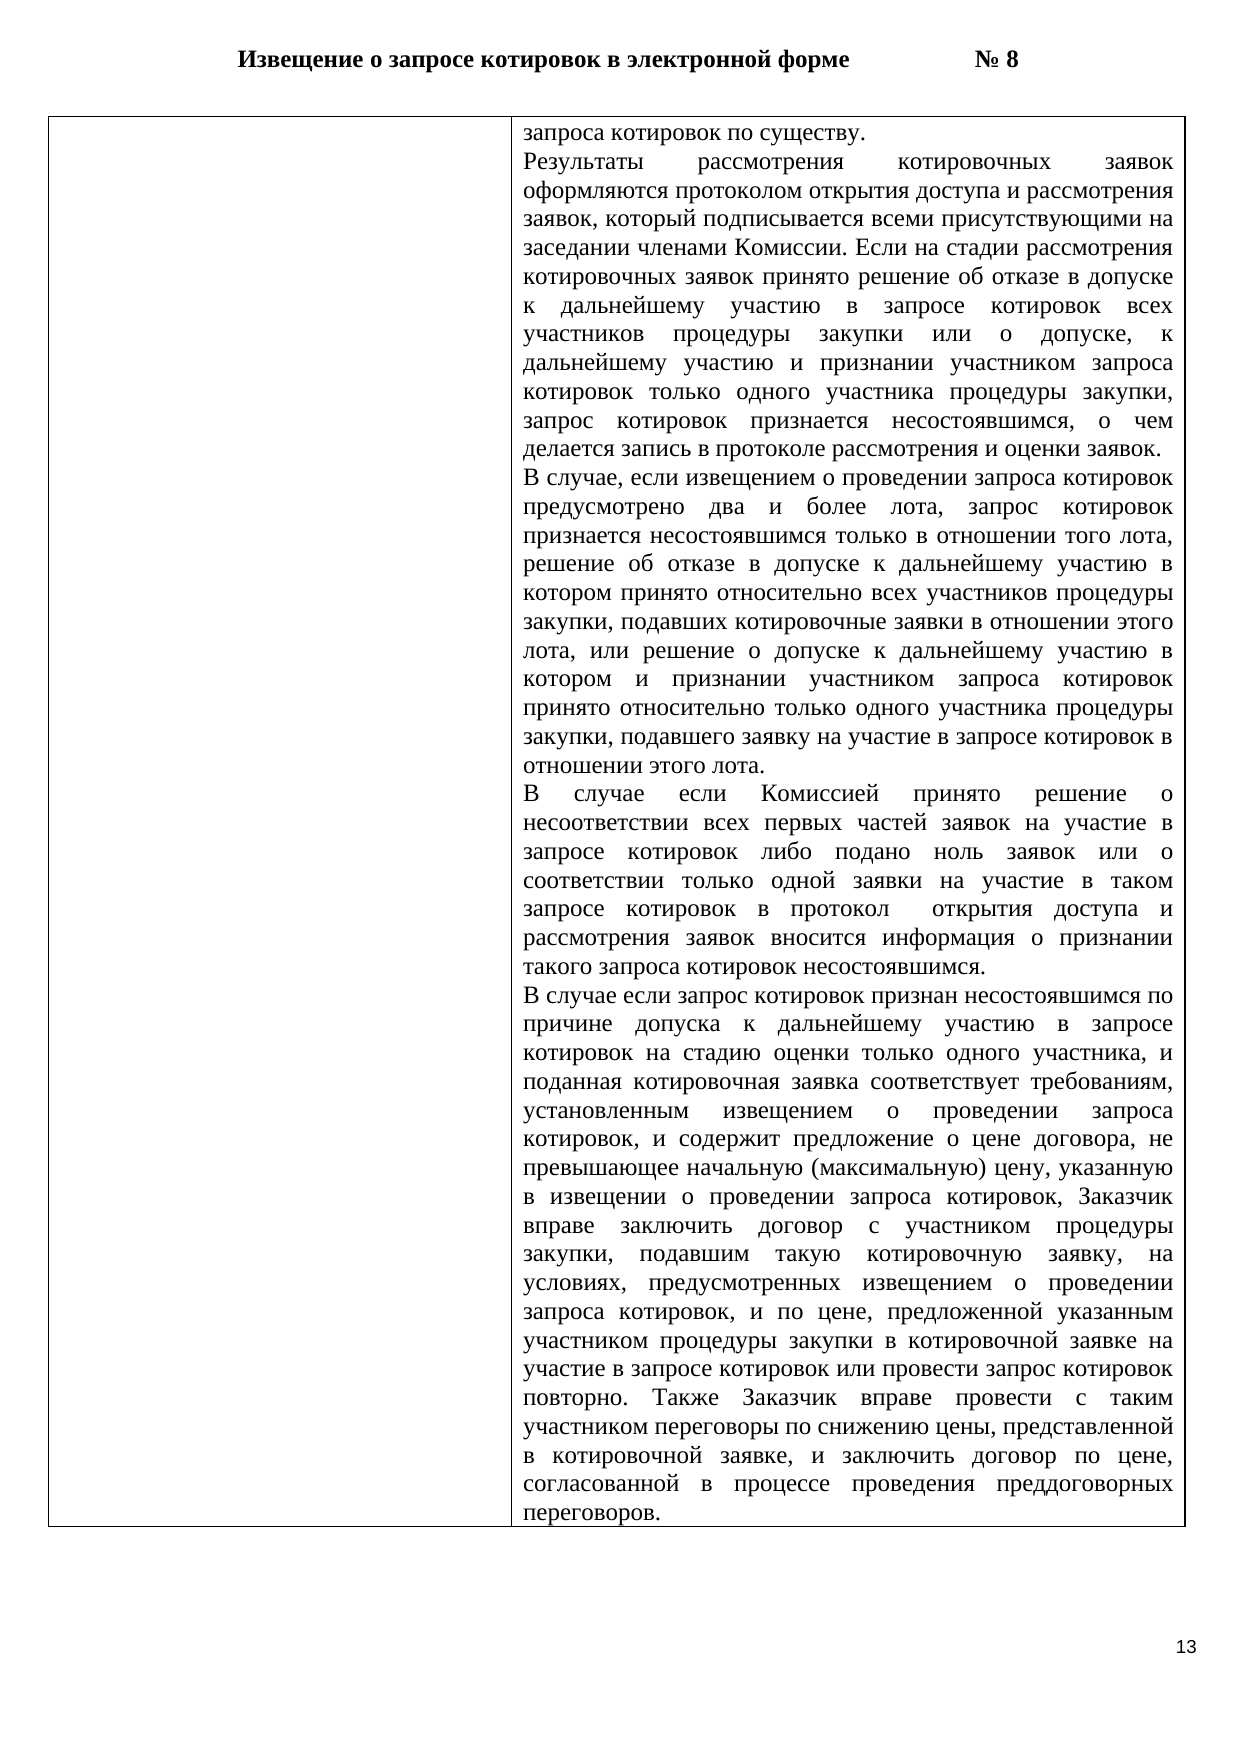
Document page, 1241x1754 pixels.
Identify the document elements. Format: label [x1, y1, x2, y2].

table_cell [512, 117, 1184, 1526]
table_cell [49, 117, 511, 1526]
